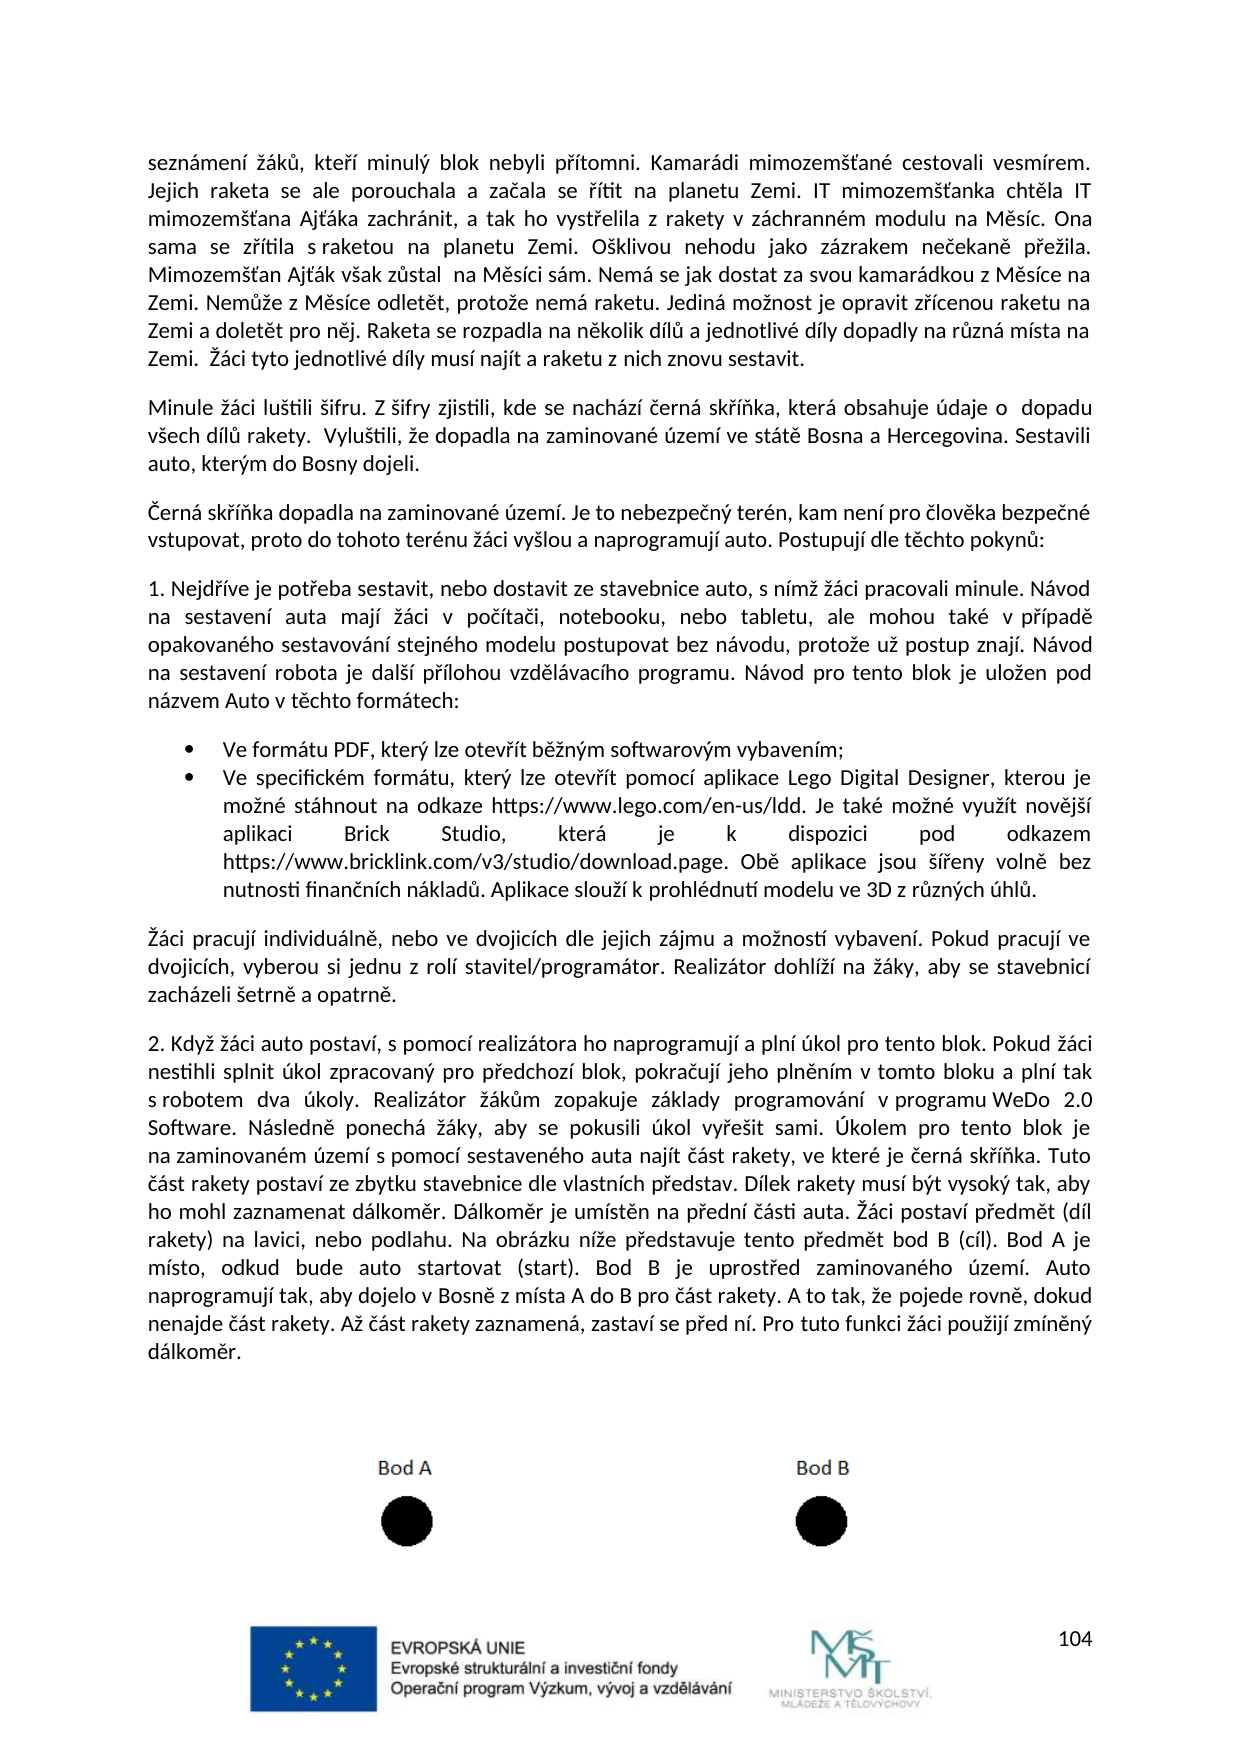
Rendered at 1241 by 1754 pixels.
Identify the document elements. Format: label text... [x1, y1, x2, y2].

text Minule žáci luštili šifru. Z šifry zjistili, kde se nachází černá skříňka, která obsahuje údaje o dopadu všech dílů rakety. Vyluštili, že dopadla na zaminované území ve státě Bosna a Hercegovina. Sestavili auto, kterým do Bosny dojeli. [148, 393, 1092, 477]
list Ve specifickém formátu, který lze otevřít pomocí aplikace Lego Digital Designer, kterou je možné stáhnout na odkaze https://www.lego.com/en-us/ldd. Je také možné využít novější aplikaci Brick Studio, která je k dispozici pod odkazem https://www.bricklink.com/v3/studio/download.page. Obě aplikace jsou šířeny volně bez nutnosti finančních nákladů. Aplikace slouží k prohlédnutí modelu ve 3D z různých úhlů. [185, 763, 1092, 903]
text Žáci pracují individuálně, nebo ve dvojicích dle jejich zájmu a možností vybavení. Pokud pracují ve dvojicích, vyberou si jednu z rolí stavitel/programátor. Realizátor dohlíží na žáky, aby se stavebnicí zacházeli šetrně a opatrně. [148, 924, 1092, 1008]
text 1. Nejdříve je potřeba sestavit, nebo dostavit ze stavebnice auto, s nímž žáci pracovali minule. Návod na sestavení auta mají žáci v počítači, notebooku, nebo tabletu, ale mohou také v případě opakovaného sestavování stejného modelu postupovat bez návodu, protože už postup znají. Návod na sestavení robota je další přílohou vzdělávacího programu. Návod pro tento blok je uložen pod názvem Auto v těchto formátech: [148, 574, 1092, 714]
picture [330, 1446, 963, 1571]
picture [208, 1584, 974, 1754]
list Ve formátu PDF, který lze otevřít běžným softwarovým vybavením; [185, 735, 1092, 763]
text Černá skříňka dopadla na zaminované území. Je to nebezpečný terén, kam není pro člověka bezpečné vstupovat, proto do tohoto terénu žáci vyšlou a naprogramují auto. Postupují dle těchto pokynů: [148, 498, 1092, 554]
text 2. Když žáci auto postaví, s pomocí realizátora ho naprogramují a plní úkol pro tento blok. Pokud žáci nestihli splnit úkol zpracovaný pro předchozí blok, pokračují jeho plněním v tomto bloku a plní tak s robotem dva úkoly. Realizátor žákům zopakuje základy programování v programu WeDo 2.0 Software. Následně ponechá žáky, aby se pokusili úkol vyřešit sami. Úkolem pro tento blok je na zaminovaném území s pomocí sestaveného auta najít část rakety, ve které je černá skříňka. Tuto část rakety postaví ze zbytku stavebnice dle vlastních představ. Dílek rakety musí být vysoký tak, aby ho mohl zaznamenat dálkoměr. Dálkoměr je umístěn na přední části auta. Žáci postaví předmět (díl rakety) na lavici, nebo podlahu. Na obrázku níže představuje tento předmět bod B (cíl). Bod A je místo, odkud bude auto startovat (start). Bod B je uprostřed zaminovaného území. Auto naprogramují tak, aby dojelo v Bosně z místa A do B pro část rakety. A to tak, že pojede rovně, dokud nenajde část rakety. Až část rakety zaznamená, zastaví se před ní. Pro tuto funkci žáci použijí zmíněný dálkoměr. [148, 1029, 1092, 1366]
